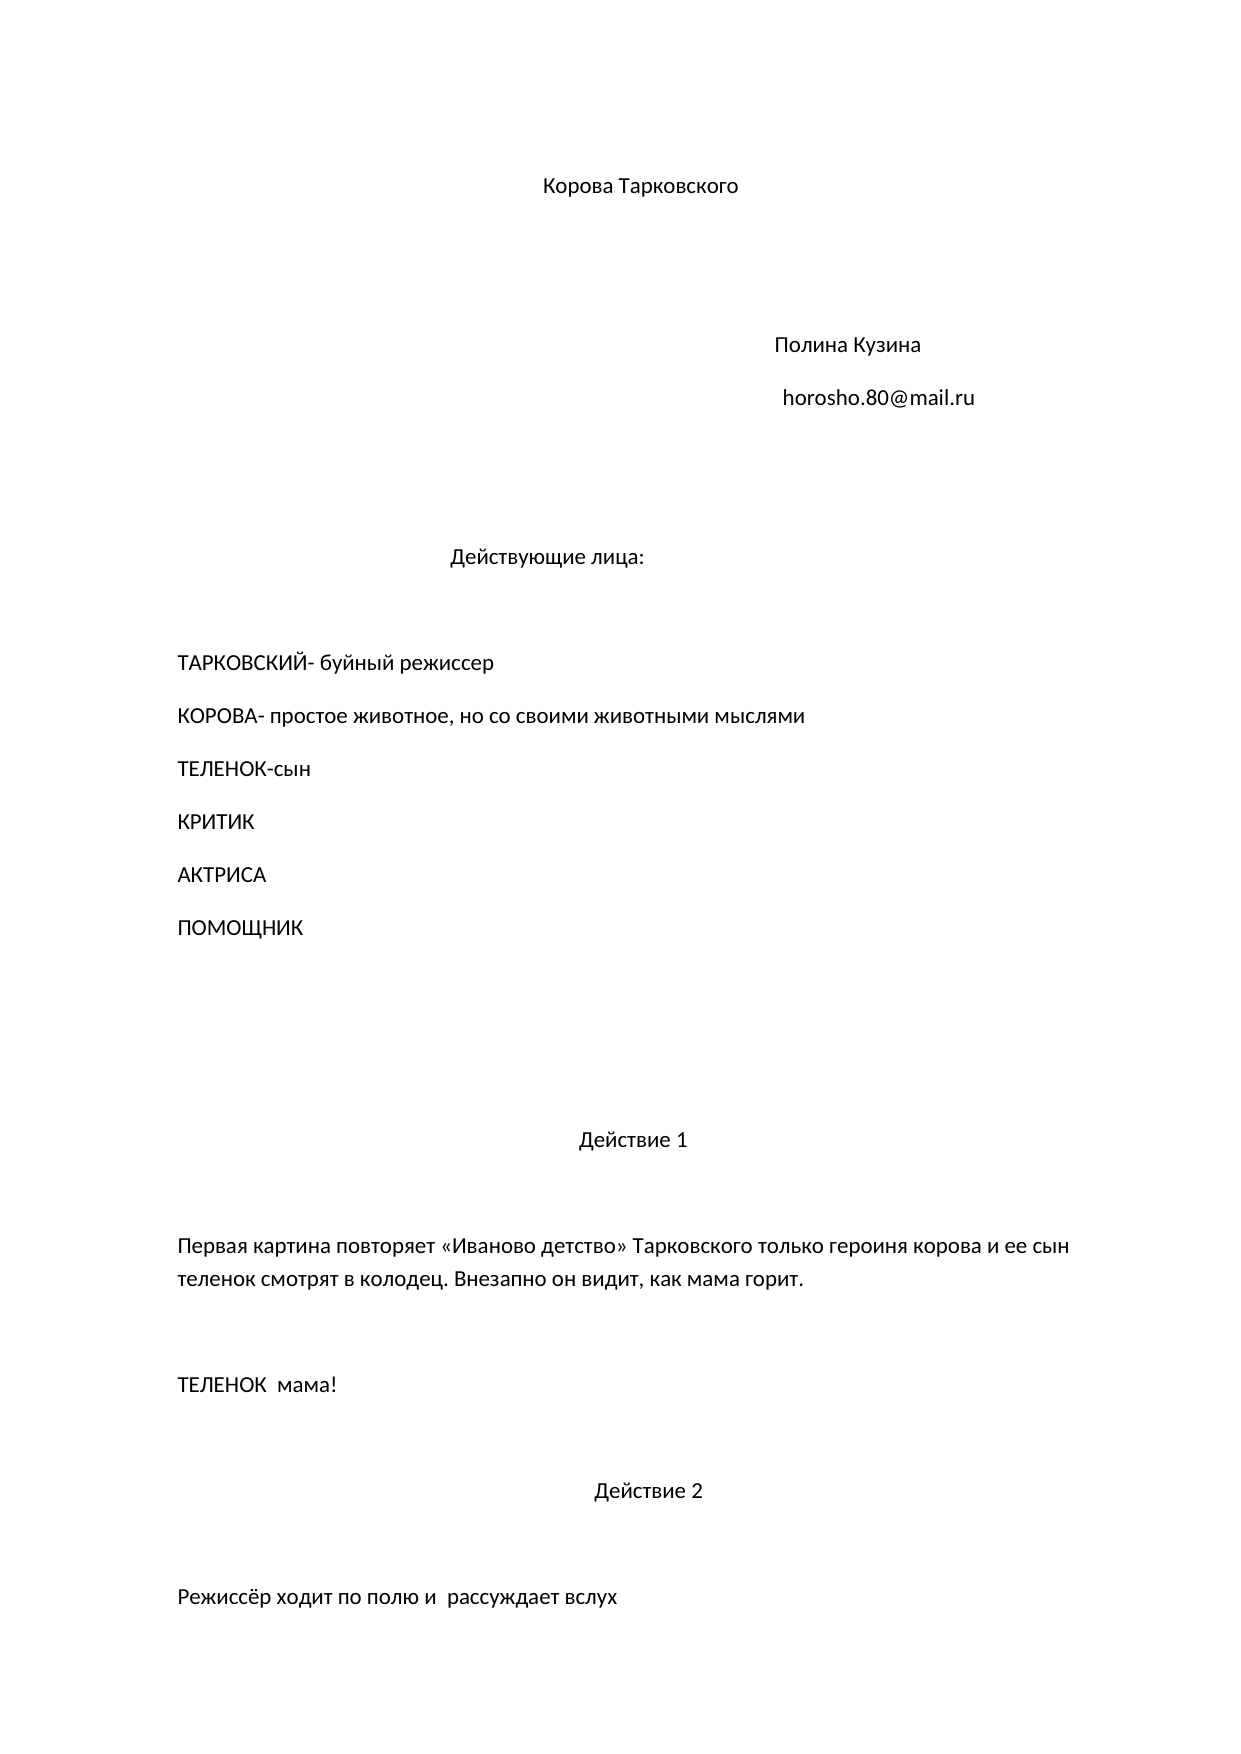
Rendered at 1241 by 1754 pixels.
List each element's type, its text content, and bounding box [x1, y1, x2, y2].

text АКТРИСА [177, 860, 1152, 888]
text Режиссёр ходит по полю и рассуждает вслух [177, 1582, 1152, 1610]
text ПОМОЩНИК [177, 913, 1152, 941]
text ТЕЛЕНОК-сын [177, 754, 1152, 782]
text Действие 1 [177, 1126, 1152, 1153]
text Корова Тарковского [177, 171, 1152, 199]
text Действие 2 [177, 1476, 1152, 1504]
text Действующие лица: [177, 542, 1152, 570]
text Полина Кузина [177, 330, 1152, 358]
text ТАРКОВСКИЙ- буйный режиссер [177, 648, 1152, 676]
text Первая картина повторяет «Иваново детство» Тарковского только героиня корова и ее сын теленок смотрят в колодец. Внезапно он видит, как мама горит. [177, 1232, 1152, 1292]
text ТЕЛЕНОК мама! [177, 1370, 1152, 1398]
text КОРОВА- простое животное, но со своими животными мыслями [177, 701, 1152, 729]
text КРИТИК [177, 807, 1152, 835]
text horosho.80@mail.ru [177, 383, 1152, 411]
